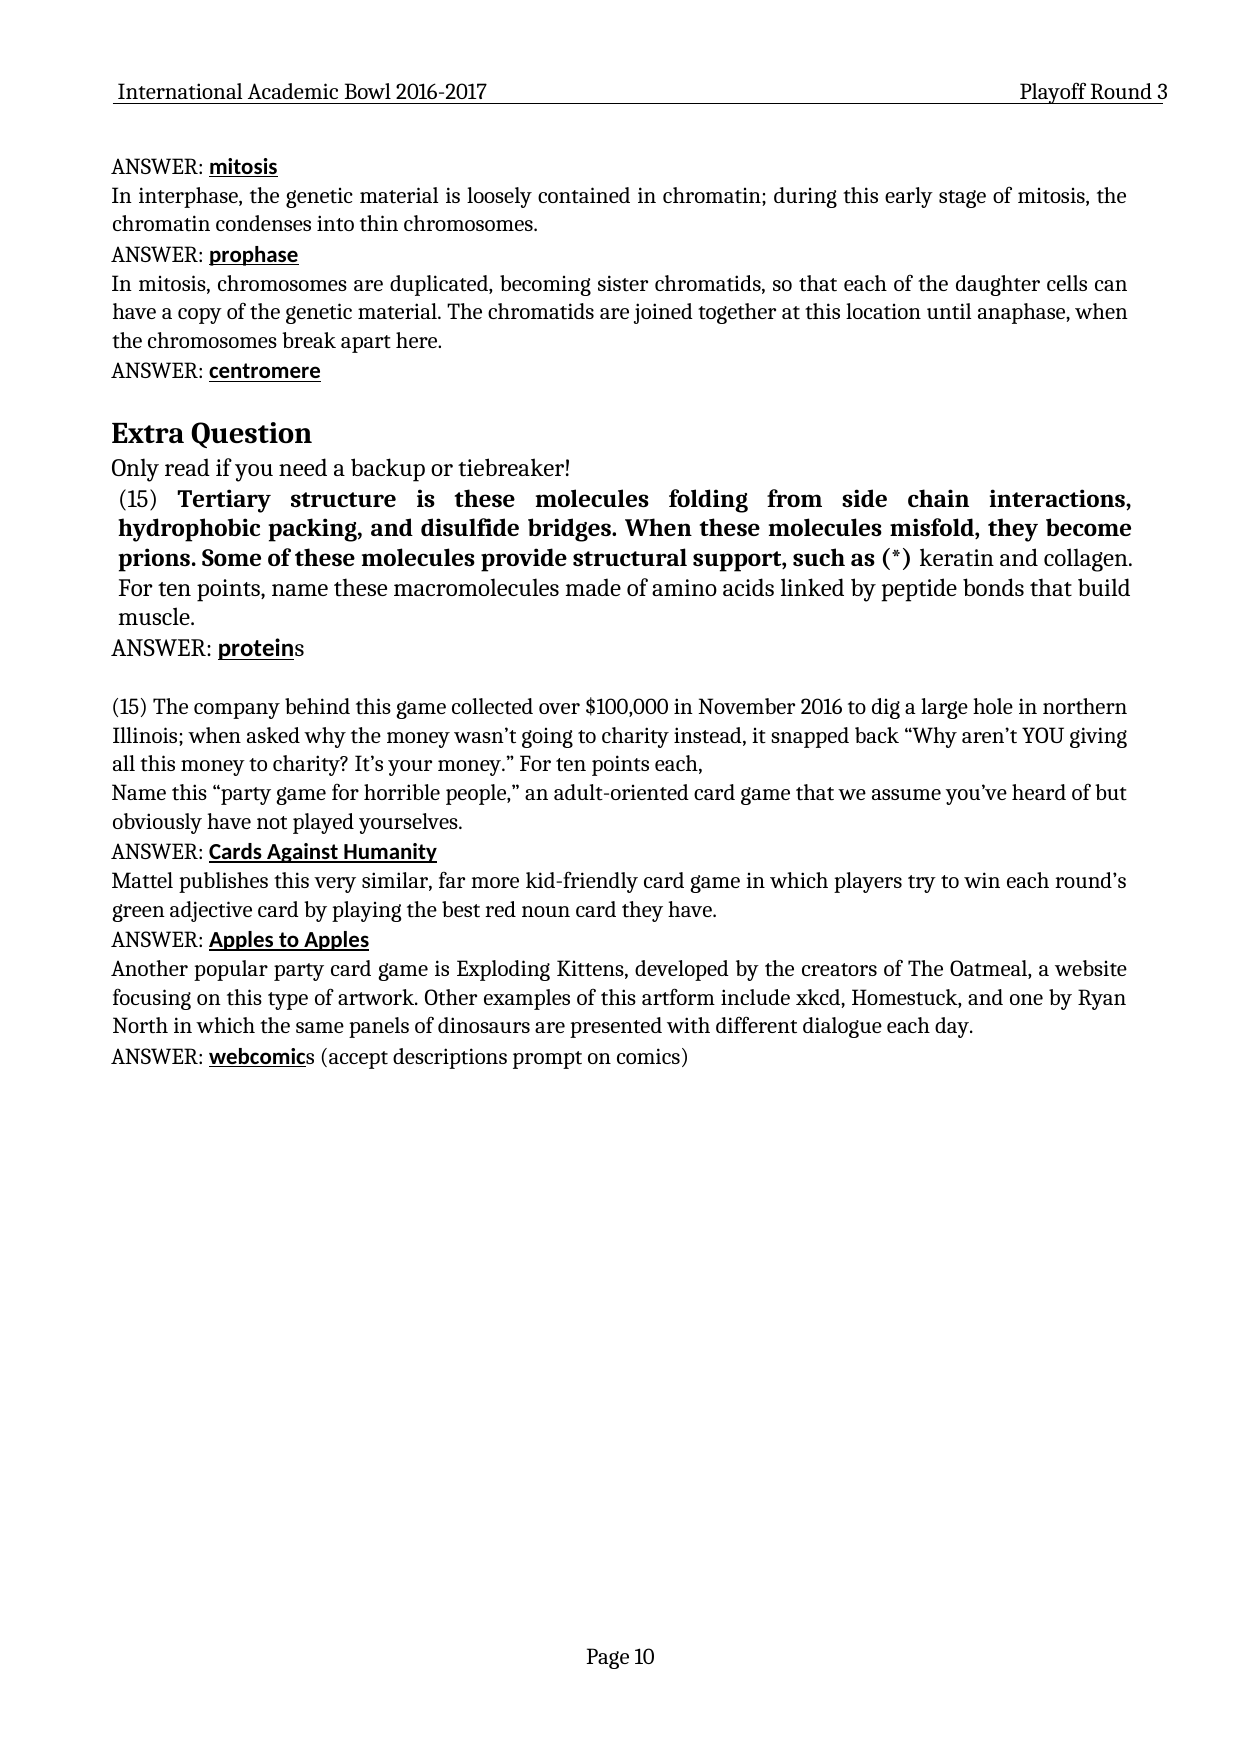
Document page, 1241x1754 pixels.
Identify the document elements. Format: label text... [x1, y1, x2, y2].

subtitle Extra Question [111, 416, 1133, 451]
subtitle ANSWER: Apples to Apples [111, 925, 1133, 953]
text In mitosis, chromosomes are duplicated, becoming sister chromatids, so that each of the daughter cells can have a copy of the genetic material. The chromatids are joined together at this location until anaphase, when the chromosomes break apart here. [111, 271, 1129, 354]
text ANSWER: webcomics (accept descriptions prompt on comics) [111, 1042, 1129, 1070]
subtitle ANSWER: mitosis [111, 152, 1133, 180]
subtitle ANSWER: prophase [111, 240, 1133, 268]
subtitle ANSWER: Cards Against Humanity [111, 837, 1133, 865]
text (15) The company behind this game collected over $100,000 in November 2016 to dig a large hole in northern Illinois; when asked why the money wasn’t going to charity instead, it snapped back “Why aren’t YOU giving all this money to charity? It’s your money.” For ten points each, [111, 694, 1129, 778]
text Only read if you need a backup or tiebreaker! [111, 454, 1133, 482]
text Another popular party card game is Exploding Kittens, developed by the creators of The Oatmeal, a website focusing on this type of artwork. Other examples of this artform include xkcd, Homestuck, and one by Ryan North in which the same panels of dinosaurs are presented with different dialogue each day. [111, 956, 1129, 1039]
text Mattel publishes this very similar, far more kid-friendly card game in which players try to win each round’s green adjective card by playing the best red noun card they have. [111, 868, 1129, 923]
text Name this “party game for horrible people,” an adult-oriented card game that we assume you’ve heard of but obviously have not played yourselves. [111, 780, 1129, 835]
text In interphase, the genetic material is loosely contained in chromatin; during this early stage of mitosis, the chromatin condenses into thin chromosomes. [111, 182, 1129, 237]
text ANSWER: centromere [111, 356, 1133, 384]
text (15) Tertiary structure is these molecules folding from side chain interactions, hydrophobic packing, and disulfide bridges. When these molecules misfold, they become prions. Some of these molecules provide structural support, such as (*) keratin and collagen. For ten points, name these macromolecules made of amino acids linked by peptide bonds that build muscle. [118, 485, 1133, 632]
text ANSWER: proteins [111, 633, 1133, 663]
